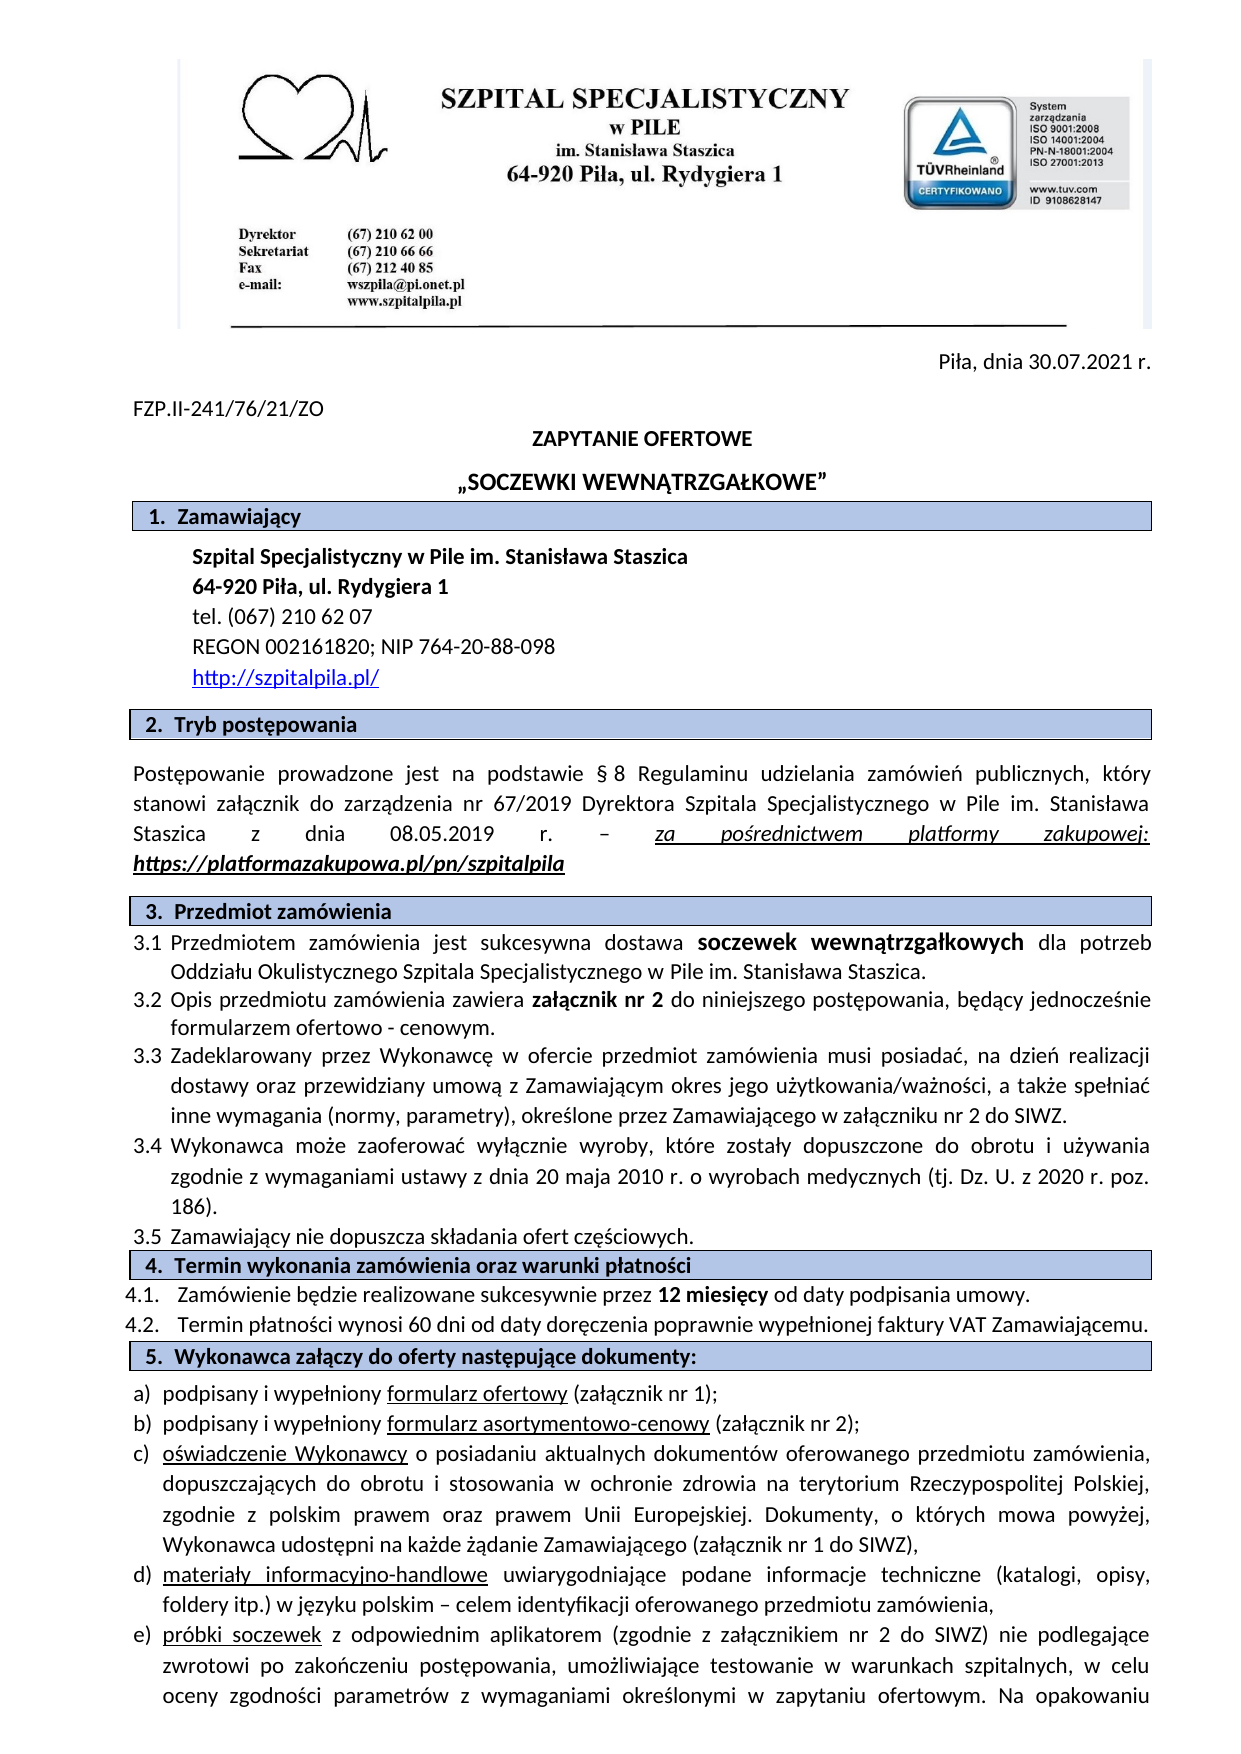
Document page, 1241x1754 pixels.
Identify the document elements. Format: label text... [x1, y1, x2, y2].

picture [177, 59, 1152, 329]
text 64-920 Piła, ul. Rydygiera 1 [192, 572, 1152, 600]
list Zamawiający nie dopuszcza składania ofert częściowych. [133, 1222, 1152, 1250]
list Termin płatności wynosi 60 dni od daty doręczenia poprawnie wypełnionej faktury VAT Zamawiającemu. [125, 1311, 1152, 1338]
table_header Przedmiot zamówienia [131, 897, 1151, 925]
list podpisany i wypełniony formularz ofertowy (załącznik nr 1); [133, 1379, 1152, 1407]
text Postępowanie prowadzone jest na podstawie § 8 Regulaminu udzielania zamówień publicznych, który stanowi załącznik do zarządzenia nr 67/2019 Dyrektora Szpitala Specjalistycznego w Pile im. Stanisława Staszica z dnia 08.05.2019 r. – za pośrednictwem platformy zakupowej: https://platformazakupowa.pl/pn/szpitalpila [133, 759, 1152, 877]
text tel. (067) 210 62 07 [192, 602, 1152, 630]
text ZAPYTANIE OFERTOWE [133, 424, 1152, 452]
list Opis przedmiotu zamówienia zawiera załącznik nr 2 do niniejszego postępowania, będący jednocześnie formularzem ofertowo - cenowym. [133, 985, 1152, 1041]
text „SOCZEWKI WEWNĄTRZGAŁKOWE” [133, 466, 1152, 497]
list oświadczenie Wykonawcy o posiadaniu aktualnych dokumentów oferowanego przedmiotu zamówienia, dopuszczających do obrotu i stosowania w ochronie zdrowia na terytorium Rzeczypospolitej Polskiej, zgodnie z polskim prawem oraz prawem Unii Europejskiej. Dokumenty, o których mowa powyżej, Wykonawca udostępni na każde żądanie Zamawiającego (załącznik nr 1 do SIWZ), [133, 1439, 1152, 1558]
list podpisany i wypełniony formularz asortymentowo-cenowy (załącznik nr 2); [133, 1409, 1152, 1437]
list materiały informacyjno-handlowe uwiarygodniające podane informacje techniczne (katalogi, opisy, foldery itp.) w języku polskim – celem identyfikacji oferowanego przedmiotu zamówienia, [133, 1560, 1152, 1618]
table_header Termin wykonania zamówienia oraz warunki płatności [131, 1251, 1151, 1279]
text http://szpitalpila.pl/ [192, 663, 1152, 691]
table_header Wykonawca załączy do oferty następujące dokumenty: [131, 1342, 1151, 1370]
list Przedmiotem zamówienia jest sukcesywna dostawa soczewek wewnątrzgałkowych dla potrzeb Oddziału Okulistycznego Szpitala Specjalistycznego w Pile im. Stanisława Staszica. [133, 926, 1152, 985]
text FZP.II-241/76/21/ZO [133, 394, 1152, 422]
table_header Tryb postępowania [131, 710, 1151, 738]
list Zadeklarowany przez Wykonawcę w ofercie przedmiot zamówienia musi posiadać, na dzień realizacji dostawy oraz przewidziany umową z Zamawiającym okres jego użytkowania/ważności, a także spełniać inne wymagania (normy, parametry), określone przez Zamawiającego w załączniku nr 2 do SIWZ. [133, 1041, 1152, 1129]
table_header Zamawiający [133, 502, 1151, 530]
list Wykonawca może zaoferować wyłącznie wyroby, które zostały dopuszczone do obrotu i używania zgodnie z wymaganiami ustawy z dnia 20 maja 2010 r. o wyrobach medycznych (tj. Dz. U. z 2020 r. poz. 186). [133, 1132, 1152, 1220]
text Szpital Specjalistyczny w Pile im. Stanisława Staszica [192, 542, 1152, 570]
list Zamówienie będzie realizowane sukcesywnie przez 12 miesięcy od daty podpisania umowy. [125, 1280, 1152, 1308]
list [133, 1621, 1152, 1709]
text Piła, dnia 30.07.2021 r. [133, 347, 1152, 375]
text REGON 002161820; NIP 764-20-88-098 [192, 632, 1152, 661]
